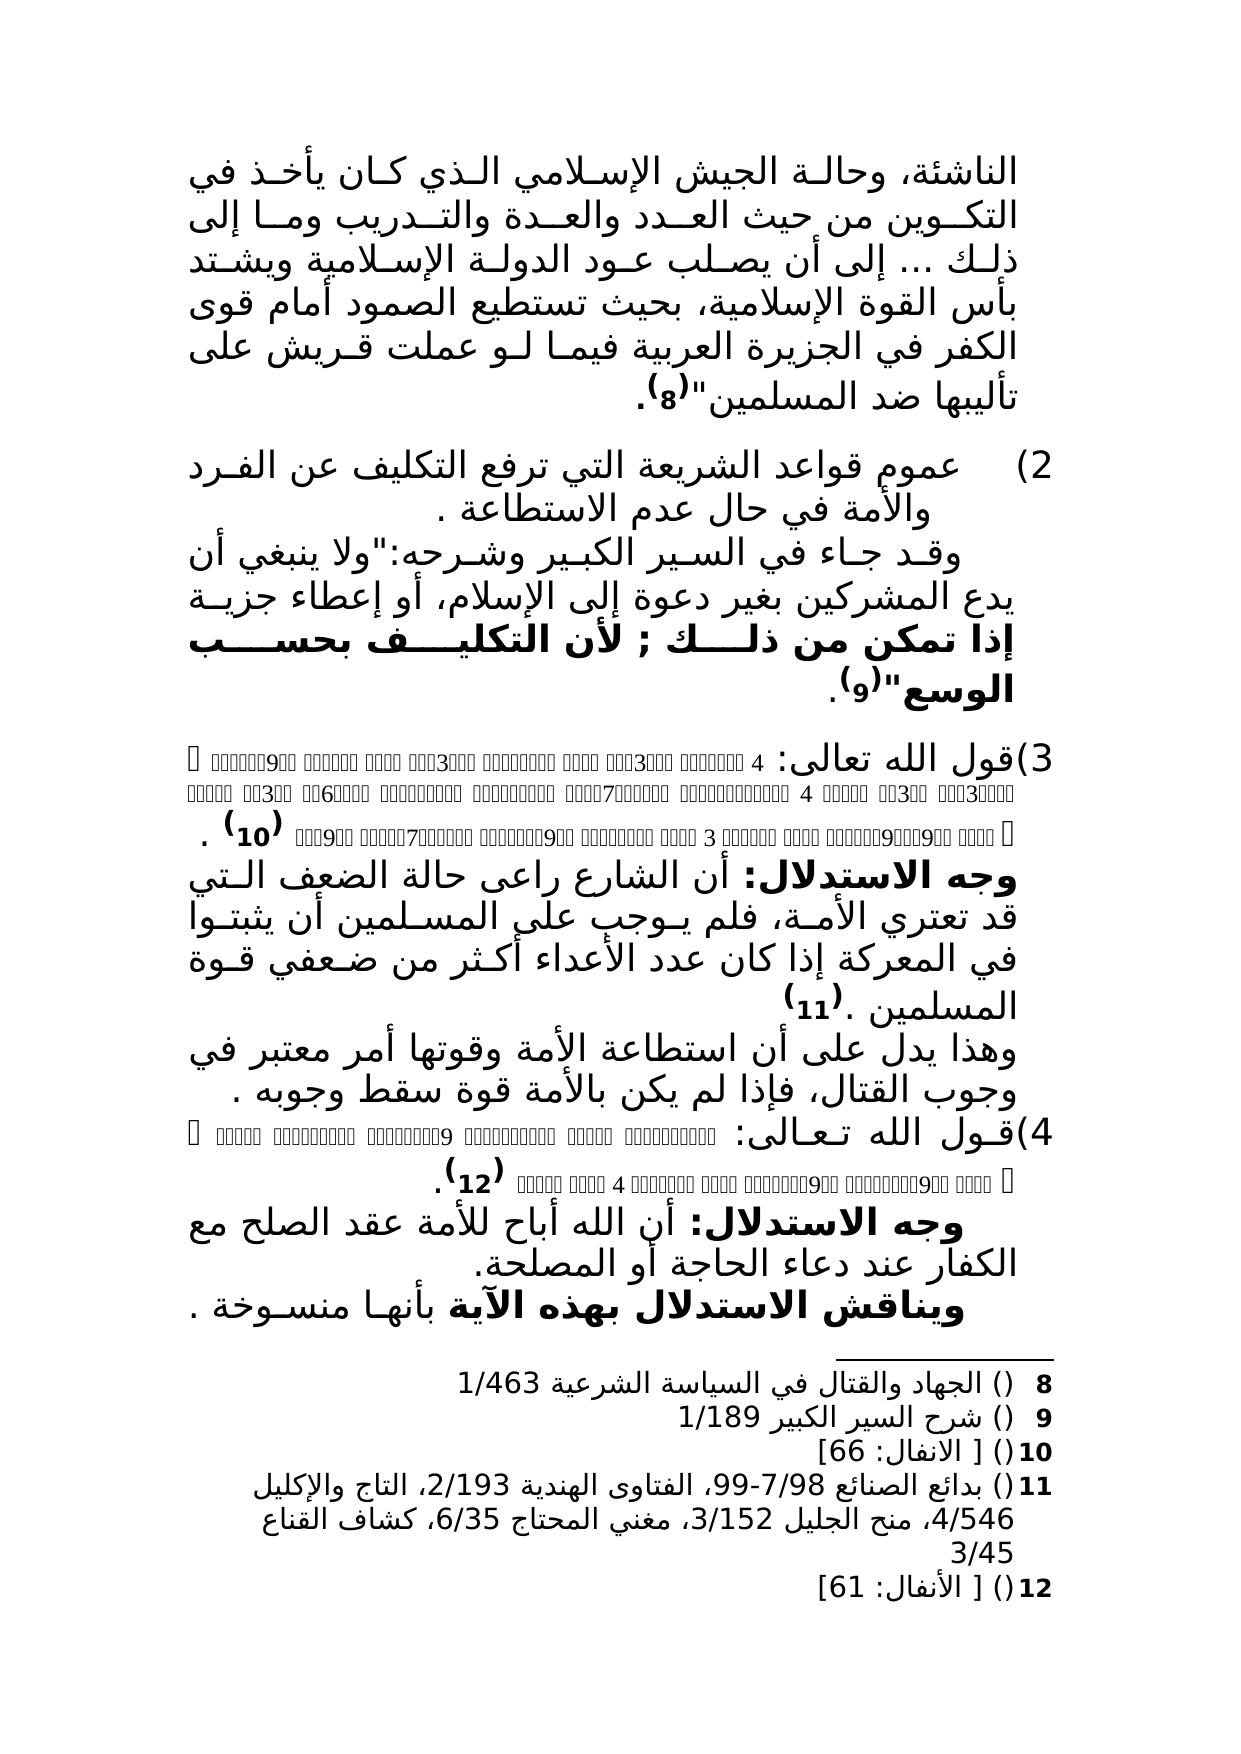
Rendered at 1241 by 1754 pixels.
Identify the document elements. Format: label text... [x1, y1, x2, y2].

text وقد جاء في السير الكبير وشرحه:"ولا ينبغي أن يدع المشركين بغير دعوة إلى الإسلام، أو إعطاء جزية إذا تمكن من ذلك ; لأن التكليف بحسب الوسع"(). [187, 531, 1015, 712]
list عموم قواعد الشريعة التي ترفع التكليف عن الفرد والأمة في حال عدم الاستطاعة . [187, 443, 1015, 531]
text وجه الاستدلال: أن الشارع راعى حالة الضعف التي قد تعتري الأمة، فلم يوجب على المسلمين أن يثبتوا في المعركة إذا كان عدد الأعداء أكثر من ضعفي قوة المسلمين .() [187, 856, 1018, 1028]
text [187, 1285, 1018, 1327]
text وجه الاستدلال: أن الله أباح للأمة عقد الصلح مع الكفار عند دعاء الحاجة أو المصلحة. [187, 1202, 1018, 1285]
list قول الله تعالى: () . [187, 737, 1015, 856]
text وهذا يدل على أن استطاعة الأمة وقوتها أمر معتبر في وجوب القتال، فإذا لم يكن بالأمة قوة سقط وجوبه . [187, 1028, 1018, 1111]
list قـول الله تـعـالى: (). [187, 1111, 1015, 1202]
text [187, 150, 1018, 418]
